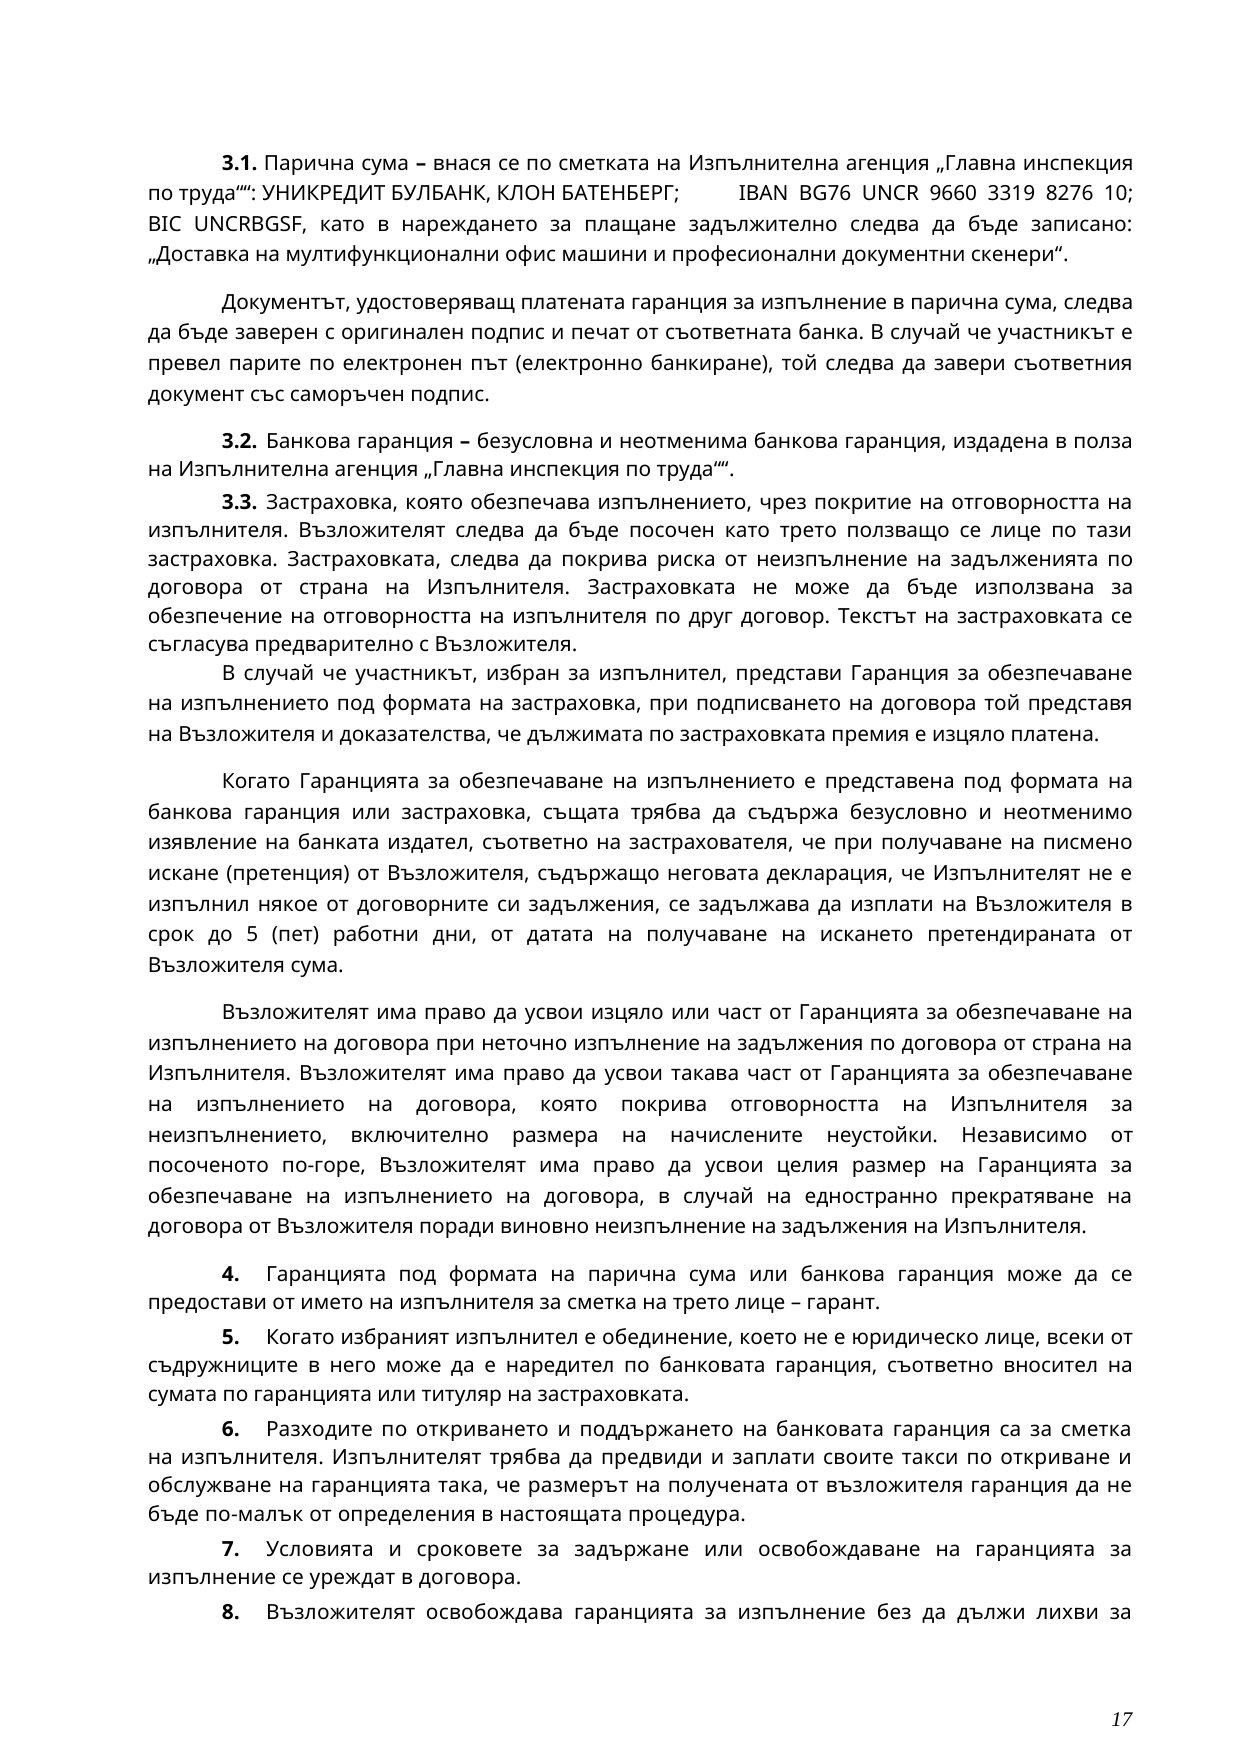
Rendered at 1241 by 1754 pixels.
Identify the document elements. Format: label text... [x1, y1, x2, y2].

list Разходите по откриването и поддържането на банковата гаранция са за сметка на изпълнителя. Изпълнителят трябва да предвиди и заплати своите такси по откриване и обслужване на гаранцията така, че размерът на получената от възложителя гаранция да не бъде по-малък от определения в настоящата процедура. [148, 1414, 1134, 1527]
list Застраховка, която обезпечава изпълнението, чрез покритие на отговорността на изпълнителя. Възложителят следва да бъде посочен като трето ползващо се лице по тази застраховка. Застраховката, следва да покрива риска от неизпълнение на задълженията по договора от страна на Изпълнителя. Застраховката не може да бъде използвана за обезпечение на отговорността на изпълнителя по друг договор. Текстът на застраховката се съгласува предварително с Възложителя. [148, 487, 1134, 658]
list Условията и сроковете за задържане или освобождаване на гаранцията за изпълнение се уреждат в договора. [148, 1534, 1134, 1591]
text 3.1. Парична сума – внася се по сметката на Изпълнителна агенция „Главна инспекция по труда““: УНИКРЕДИТ БУЛБАНК, КЛОН БАТЕНБЕРГ; IBAN BG76 UNCR 9660 3319 8276 10; BIC UNCRBGSF, като в нареждането за плащане задължително следва да бъде записано: „Доставка на мултифункционални офис машини и професионални документни скенери“. [148, 148, 1134, 268]
list Гаранцията под формата на парична сума или банкова гаранция може да се предостави от името на изпълнителя за сметка на трето лице – гарант. [148, 1259, 1134, 1316]
text Документът, удостоверяващ платената гаранция за изпълнение в парична сума, следва да бъде заверен с оригинален подпис и печат от съответната банка. В случай че участникът е превел парите по електронен път (електронно банкиране), той следва да завери съответния документ със саморъчен подпис. [148, 287, 1134, 407]
text Когато Гаранцията за обезпечаване на изпълнението е представена под формата на банкова гаранция или застраховка, същата трябва да съдържа безусловно и неотменимо изявление на банката издател, съответно на застрахователя, че при получаване на писмено искане (претенция) от Възложителя, съдържащо неговата декларация, че Изпълнителят не е изпълнил някое от договорните си задължения, се задължава да изплати на Възложителя в срок до 5 (пет) работни дни, от датата на получаване на искането претендираната от Възложителя сума. [148, 766, 1134, 978]
list Банкова гаранция – безусловна и неотменима банкова гаранция, издадена в полза на Изпълнителна агенция „Главна инспекция по труда““. [148, 426, 1134, 483]
text В случай че участникът, избран за изпълнител, представи Гаранция за обезпечаване на изпълнението под формата на застраховка, при подписването на договора той представя на Възложителя и доказателства, че дължимата по застраховката премия е изцяло платена. [148, 658, 1134, 747]
list Когато избраният изпълнител е обединение, което не е юридическо лице, всеки от съдружниците в него може да е наредител по банковата гаранция, съответно вносител на сумата по гаранцията или титуляр на застраховката. [148, 1322, 1134, 1407]
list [148, 1597, 1134, 1625]
text Възложителят има право да усвои изцяло или част от Гаранцията за обезпечаване на изпълнението на договора при неточно изпълнение на задължения по договора от страна на Изпълнителя. Възложителят има право да усвои такава част от Гаранцията за обезпечаване на изпълнението на договора, която покрива отговорността на Изпълнителя за неизпълнението, включително размера на начислените неустойки. Независимо от посоченото по-горе, Възложителят има право да усвои целия размер на Гаранцията за обезпечаване на изпълнението на договора, в случай на едностранно прекратяване на договора от Възложителя поради виновно неизпълнение на задължения на Изпълнителя. [148, 997, 1134, 1240]
